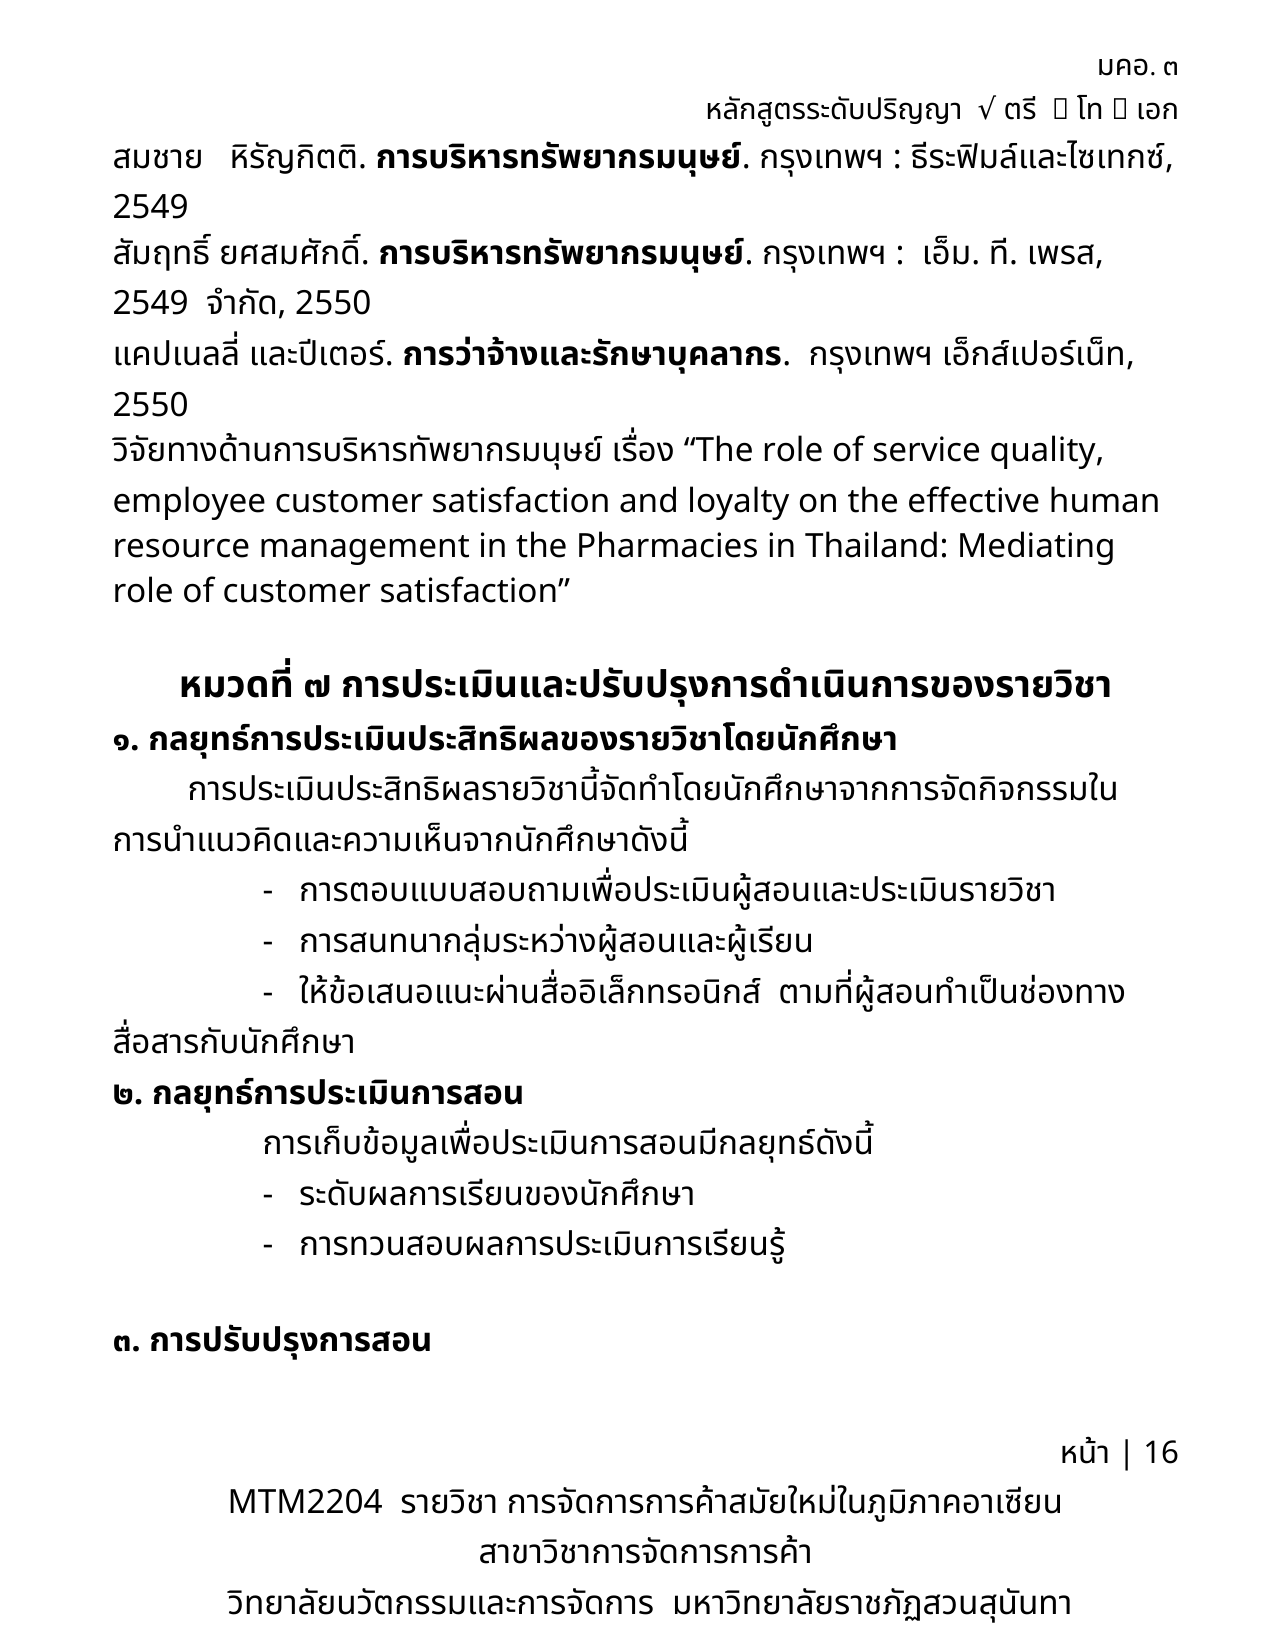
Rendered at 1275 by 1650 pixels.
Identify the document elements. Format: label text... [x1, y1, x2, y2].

text วิจัยทางด้านการบริหารทัพยากรมนุษย์ เรื่อง “The role of service quality, employee customer satisfaction and loyalty on the effective human resource management in the Pharmacies in Thailand: Mediating role of customer satisfaction” [112, 426, 1179, 613]
text ๒. กลยุทธ์การประเมินการสอน [112, 1068, 1179, 1119]
text แคปเนลลี่ และปีเตอร์. การว่าจ้างและรักษาบุคลากร. กรุงเทพฯ เอ็กส์เปอร์เน็ท, 2550 [112, 330, 1179, 426]
text การประเมินประสิทธิผลรายวิชานี้จัดทำโดยนักศึกษาจากการจัดกิจกรรมในการนำแนวคิดและความเห็นจากนักศึกษาดังนี้ [112, 765, 1179, 866]
text - ให้ข้อเสนอแนะผ่านสื่ออิเล็กทรอนิกส์ ตามที่ผู้สอนทำเป็นช่องทางสื่อสารกับนักศึกษา [112, 967, 1179, 1068]
text สัมฤทธิ์ ยศสมศักดิ์. การบริหารทรัพยากรมนุษย์. กรุงเทพฯ : เอ็ม. ที. เพรส, 2549 จำกัด, 2550 [112, 228, 1179, 330]
text หมวดที่ ๗ การประเมินและปรับปรุงการดำเนินการของรายวิชา [112, 658, 1179, 715]
text ๓. การปรับปรุงการสอน [112, 1316, 1179, 1367]
text - การตอบแบบสอบถามเพื่อประเมินผู้สอนและประเมินรายวิชา [112, 866, 1179, 917]
text - การทวนสอบผลการประเมินการเรียนรู้ [112, 1220, 1179, 1271]
text - ระดับผลการเรียนของนักศึกษา [112, 1169, 1179, 1220]
text สมชาย หิรัญกิตติ. การบริหารทรัพยากรมนุษย์. กรุงเทพฯ : ธีระฟิมล์และไซเทกซ์, 2549 [112, 132, 1179, 228]
text - การสนทนากลุ่มระหว่างผู้สอนและผู้เรียน [112, 917, 1179, 967]
text การเก็บข้อมูลเพื่อประเมินการสอนมีกลยุทธ์ดังนี้ [112, 1119, 1179, 1169]
text ๑. กลยุทธ์การประเมินประสิทธิผลของรายวิชาโดยนักศึกษา [112, 715, 1179, 765]
